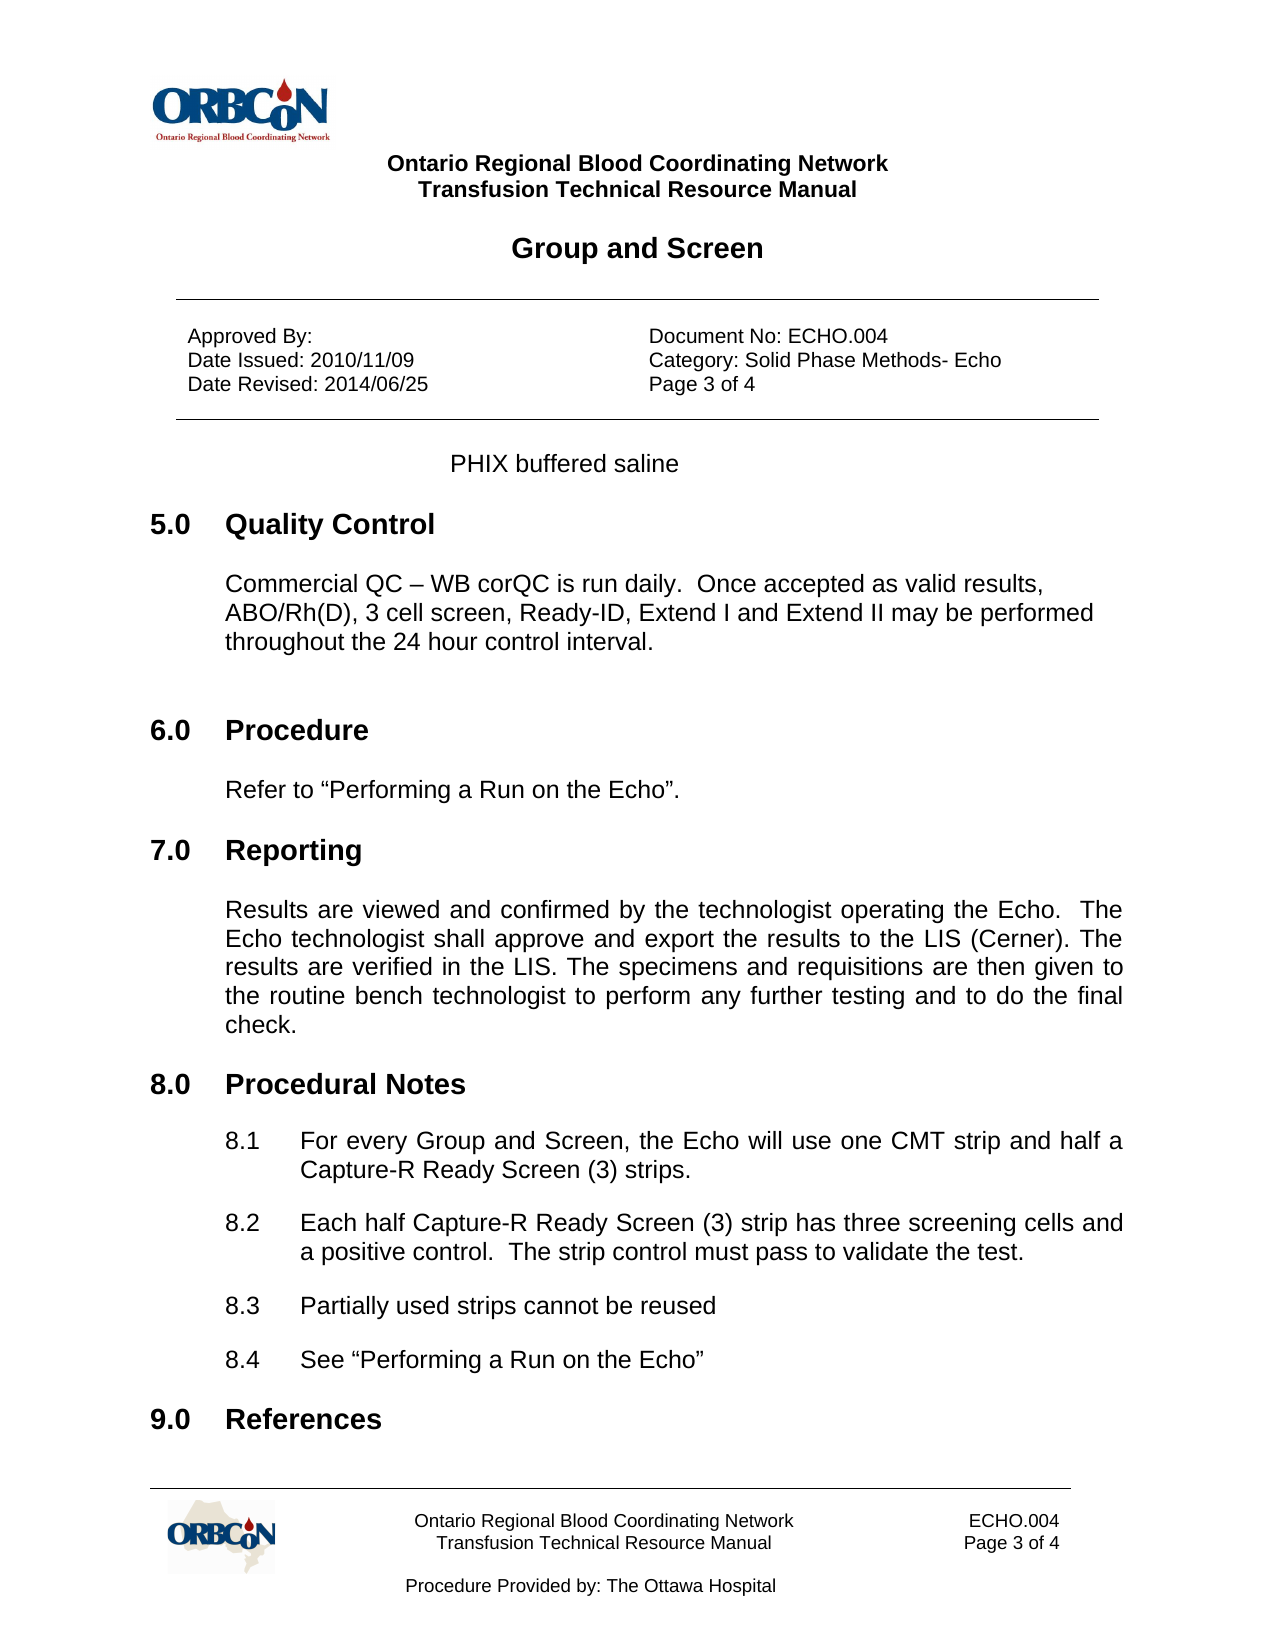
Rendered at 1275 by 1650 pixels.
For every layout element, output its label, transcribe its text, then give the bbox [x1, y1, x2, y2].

list For every Group and Screen, the Echo will use one CMT strip and half a Capture-R Ready Screen (3) strips. [225, 1126, 1125, 1183]
text Refer to “Performing a Run on the Echo”. [225, 775, 1125, 804]
list Reporting [150, 832, 1125, 866]
list Each half Capture-R Ready Screen (3) strip has three screening cells and a positive control. The strip control must pass to validate the test. [225, 1208, 1125, 1266]
text PHIX buffered saline [225, 449, 1125, 478]
list Partially used strips cannot be reused [225, 1291, 1125, 1319]
list Procedural Notes [150, 1067, 1125, 1101]
text Results are viewed and confirmed by the technologist operating the Echo. The Echo technologist shall approve and export the results to the LIS (Cerner). The results are verified in the LIS. The specimens and requisitions are then given to the routine bench technologist to perform any further testing and to do the final check. [225, 895, 1125, 1038]
list Procedure [150, 713, 1125, 746]
text Commercial QC – WB corQC is run daily. Once accepted as valid results, ABO/Rh(D), 3 cell screen, Ready-ID, Extend I and Extend II may be performed throughout the 24 hour control interval. [225, 569, 1125, 655]
list See “Performing a Run on the Echo” [225, 1344, 1125, 1373]
list References [150, 1402, 1125, 1436]
picture [150, 75, 336, 150]
picture [167, 1500, 276, 1574]
list Quality Control [150, 507, 1125, 540]
